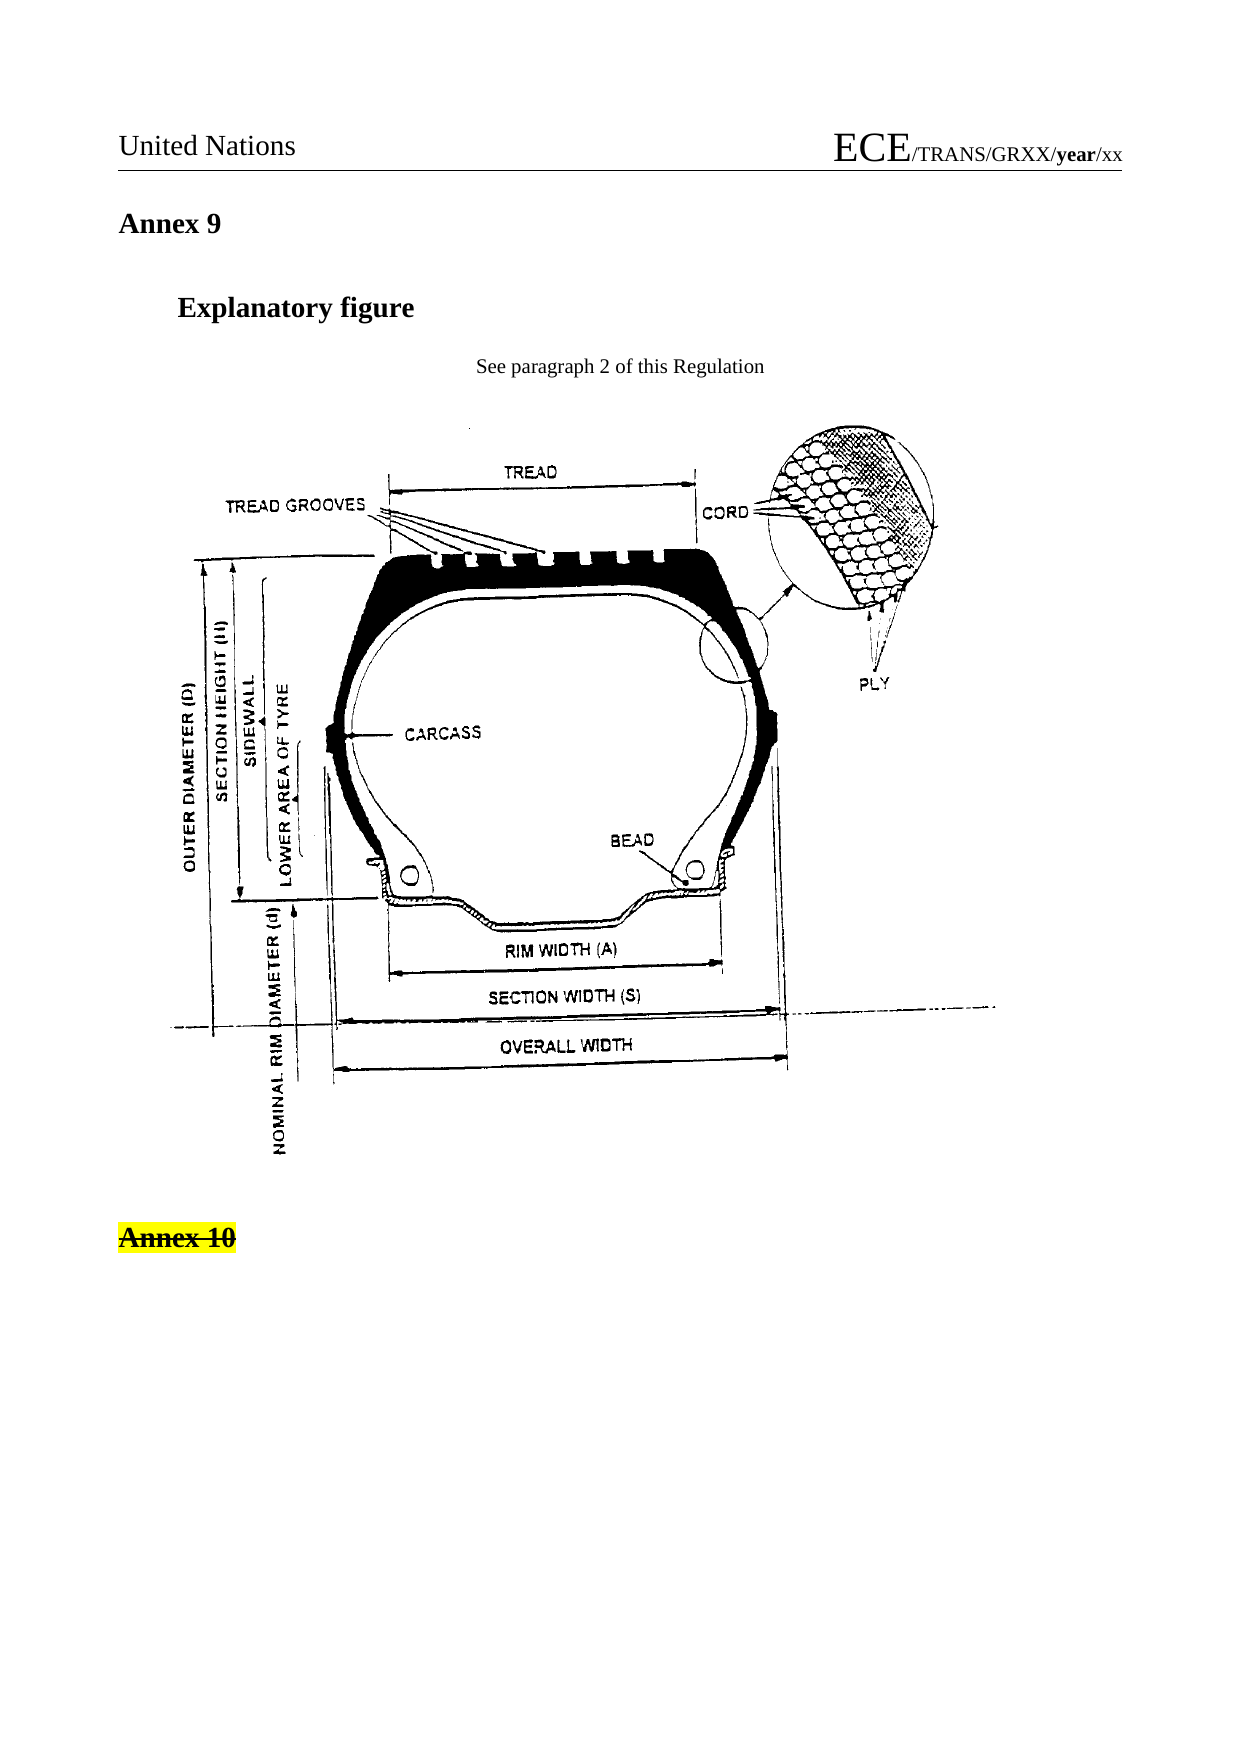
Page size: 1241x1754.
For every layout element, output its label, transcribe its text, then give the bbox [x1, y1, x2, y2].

text See paragraph 2 of this Regulation [89, 354, 1152, 378]
text Annex 9 [118, 150, 1033, 170]
picture [157, 404, 1007, 1174]
subtitle Explanatory figure [177, 290, 1152, 323]
text Annex 9 [118, 171, 1033, 240]
